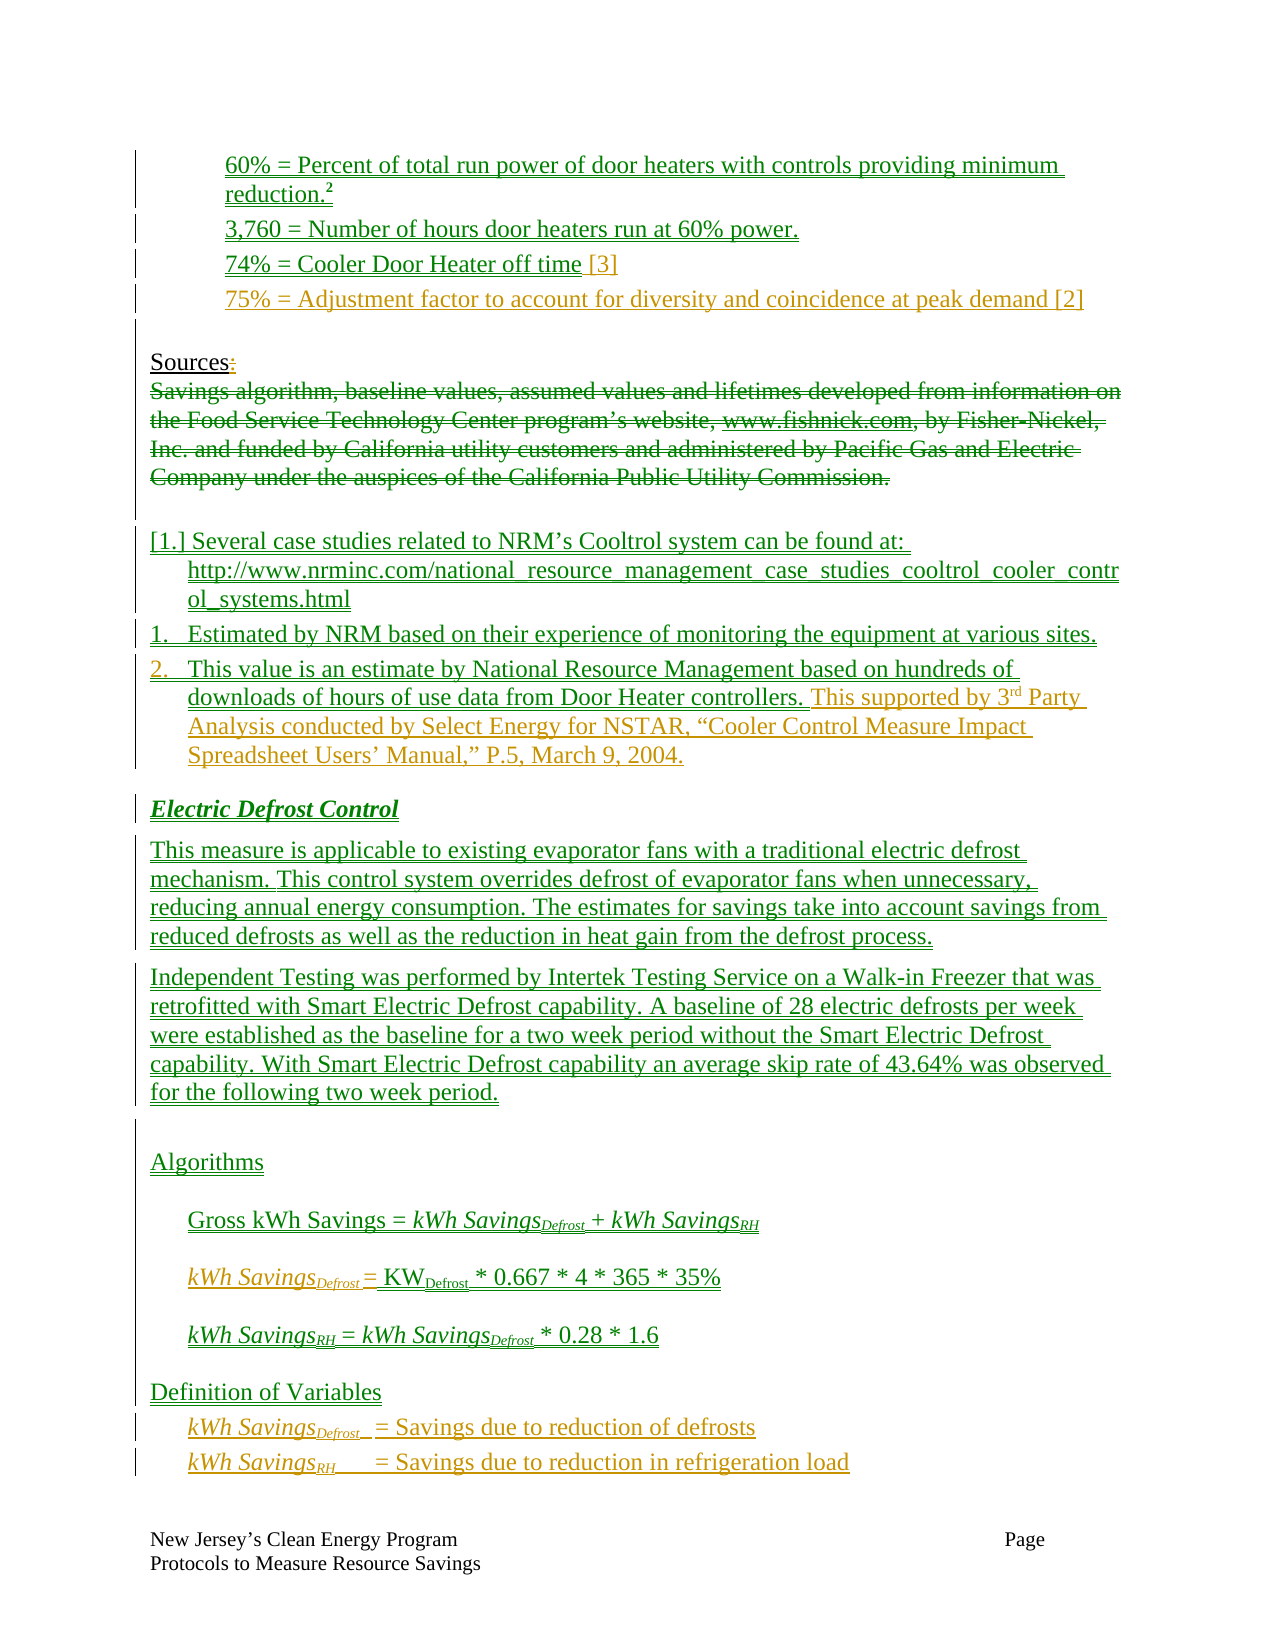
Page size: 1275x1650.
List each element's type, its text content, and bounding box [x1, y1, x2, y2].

subtitle Sources [150, 347, 1125, 376]
